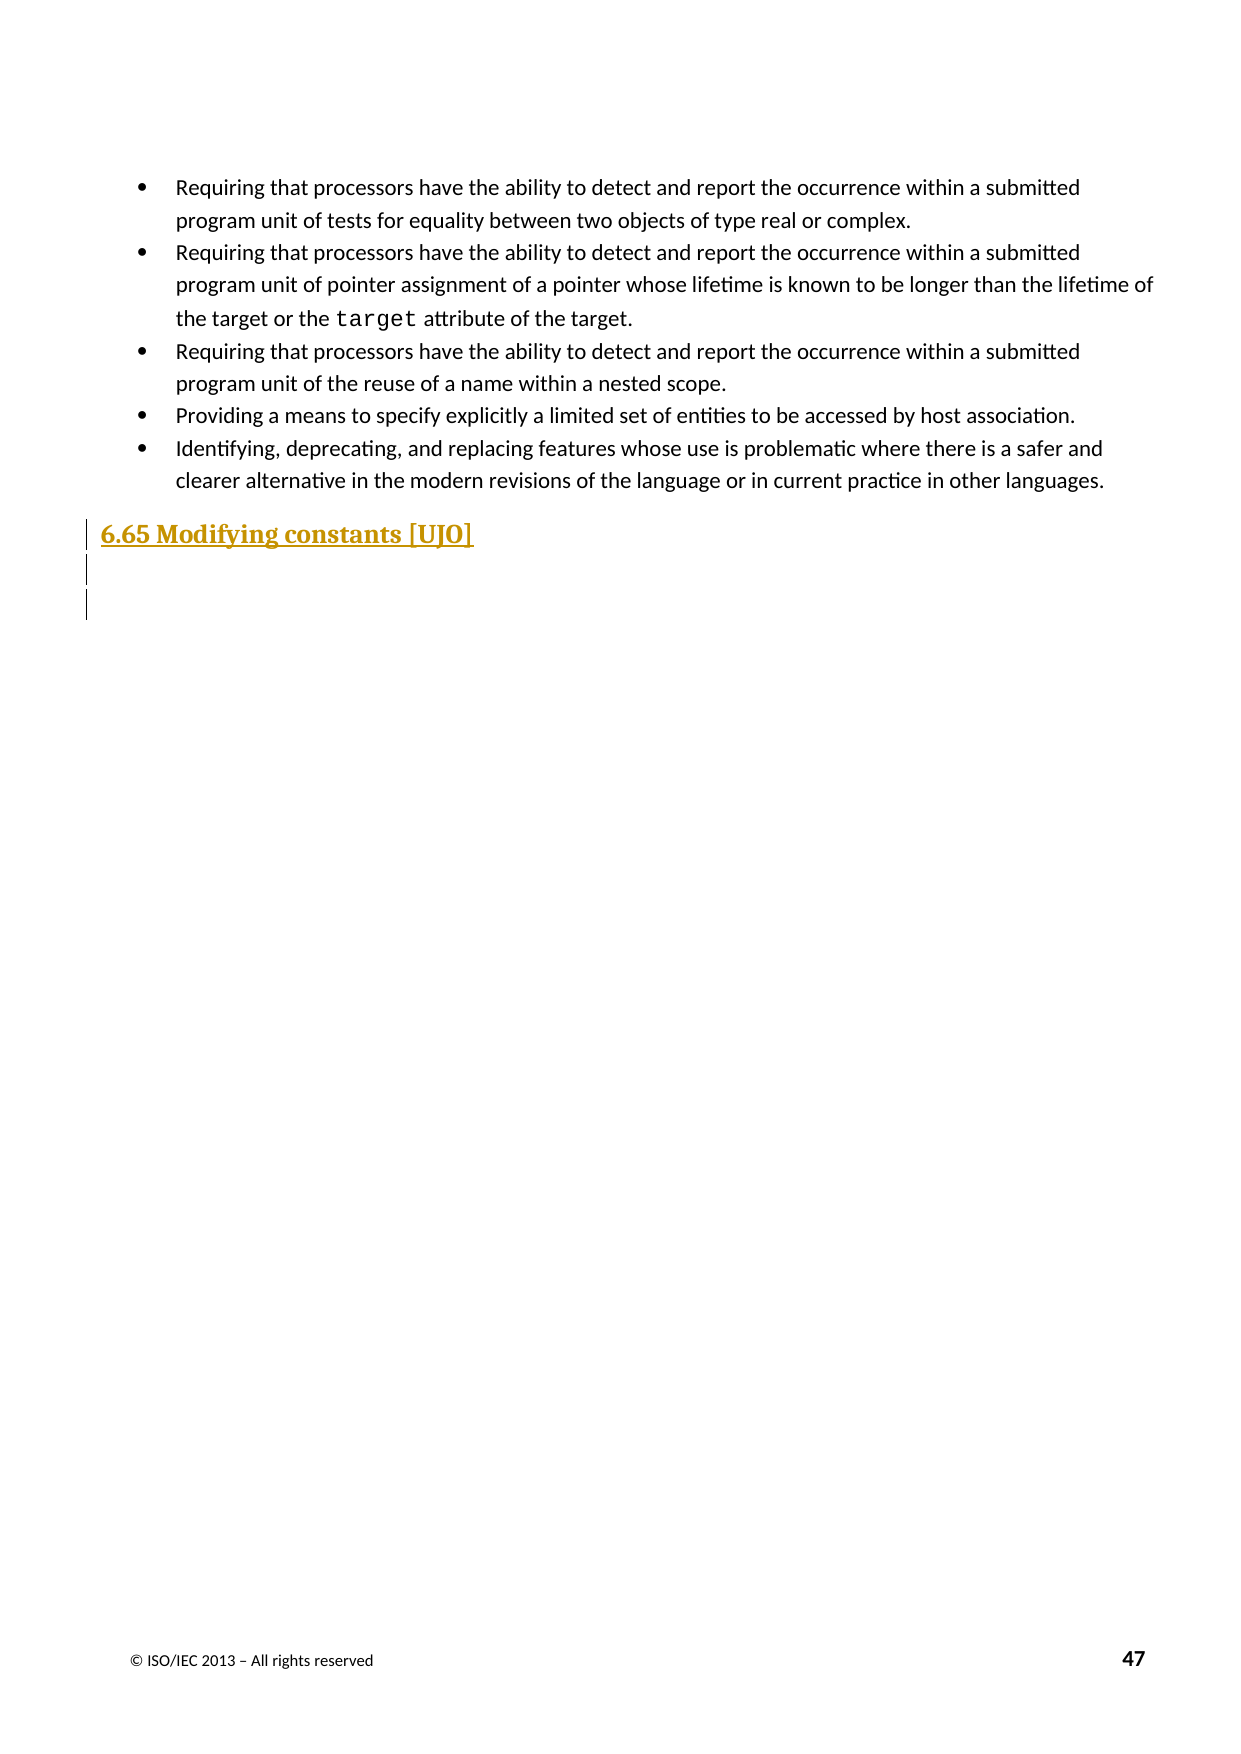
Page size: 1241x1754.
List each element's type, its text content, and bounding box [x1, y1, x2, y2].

text Identifying, deprecating, and replacing features whose use is problematic where there is a safer and clearer alternative in the modern revisions of the language or in current practice in other languages. [138, 434, 1164, 494]
text Requiring that processors have the ability to detect and report the occurrence within a submitted program unit of tests for equality between two objects of type real or complex. [138, 173, 1164, 234]
text Requiring that processors have the ability to detect and report the occurrence within a submitted program unit of the reuse of a name within a nested scope. [138, 337, 1164, 397]
text Requiring that processors have the ability to detect and report the occurrence within a submitted program unit of pointer assignment of a pointer whose lifetime is known to be longer than the lifetime of the target or the target attribute of the target. [138, 238, 1164, 333]
text Providing a means to specify explicitly a limited set of entities to be accessed by host association. [138, 402, 1164, 430]
